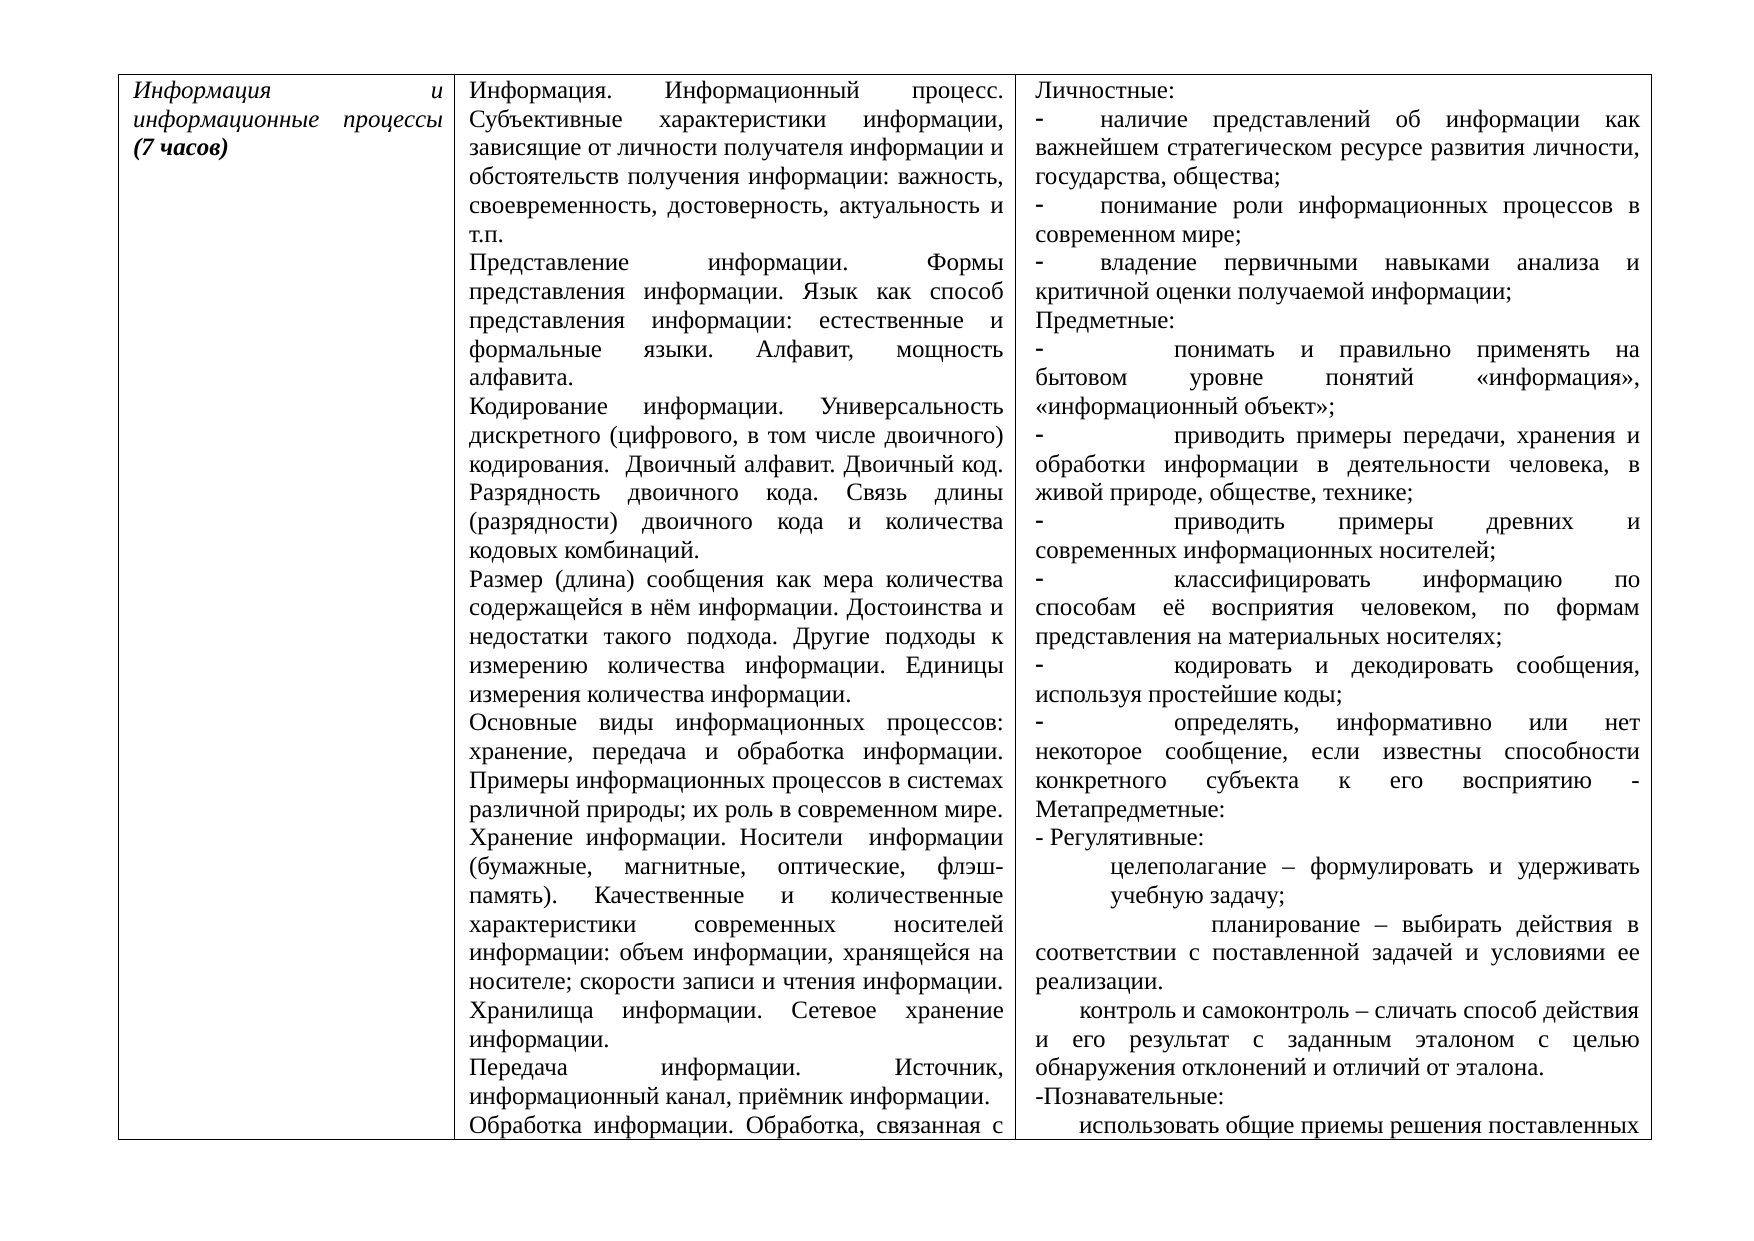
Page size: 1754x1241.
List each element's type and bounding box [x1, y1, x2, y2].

table_cell [119, 75, 454, 1139]
table_cell [1016, 75, 1651, 1139]
table_cell [455, 75, 1015, 1139]
